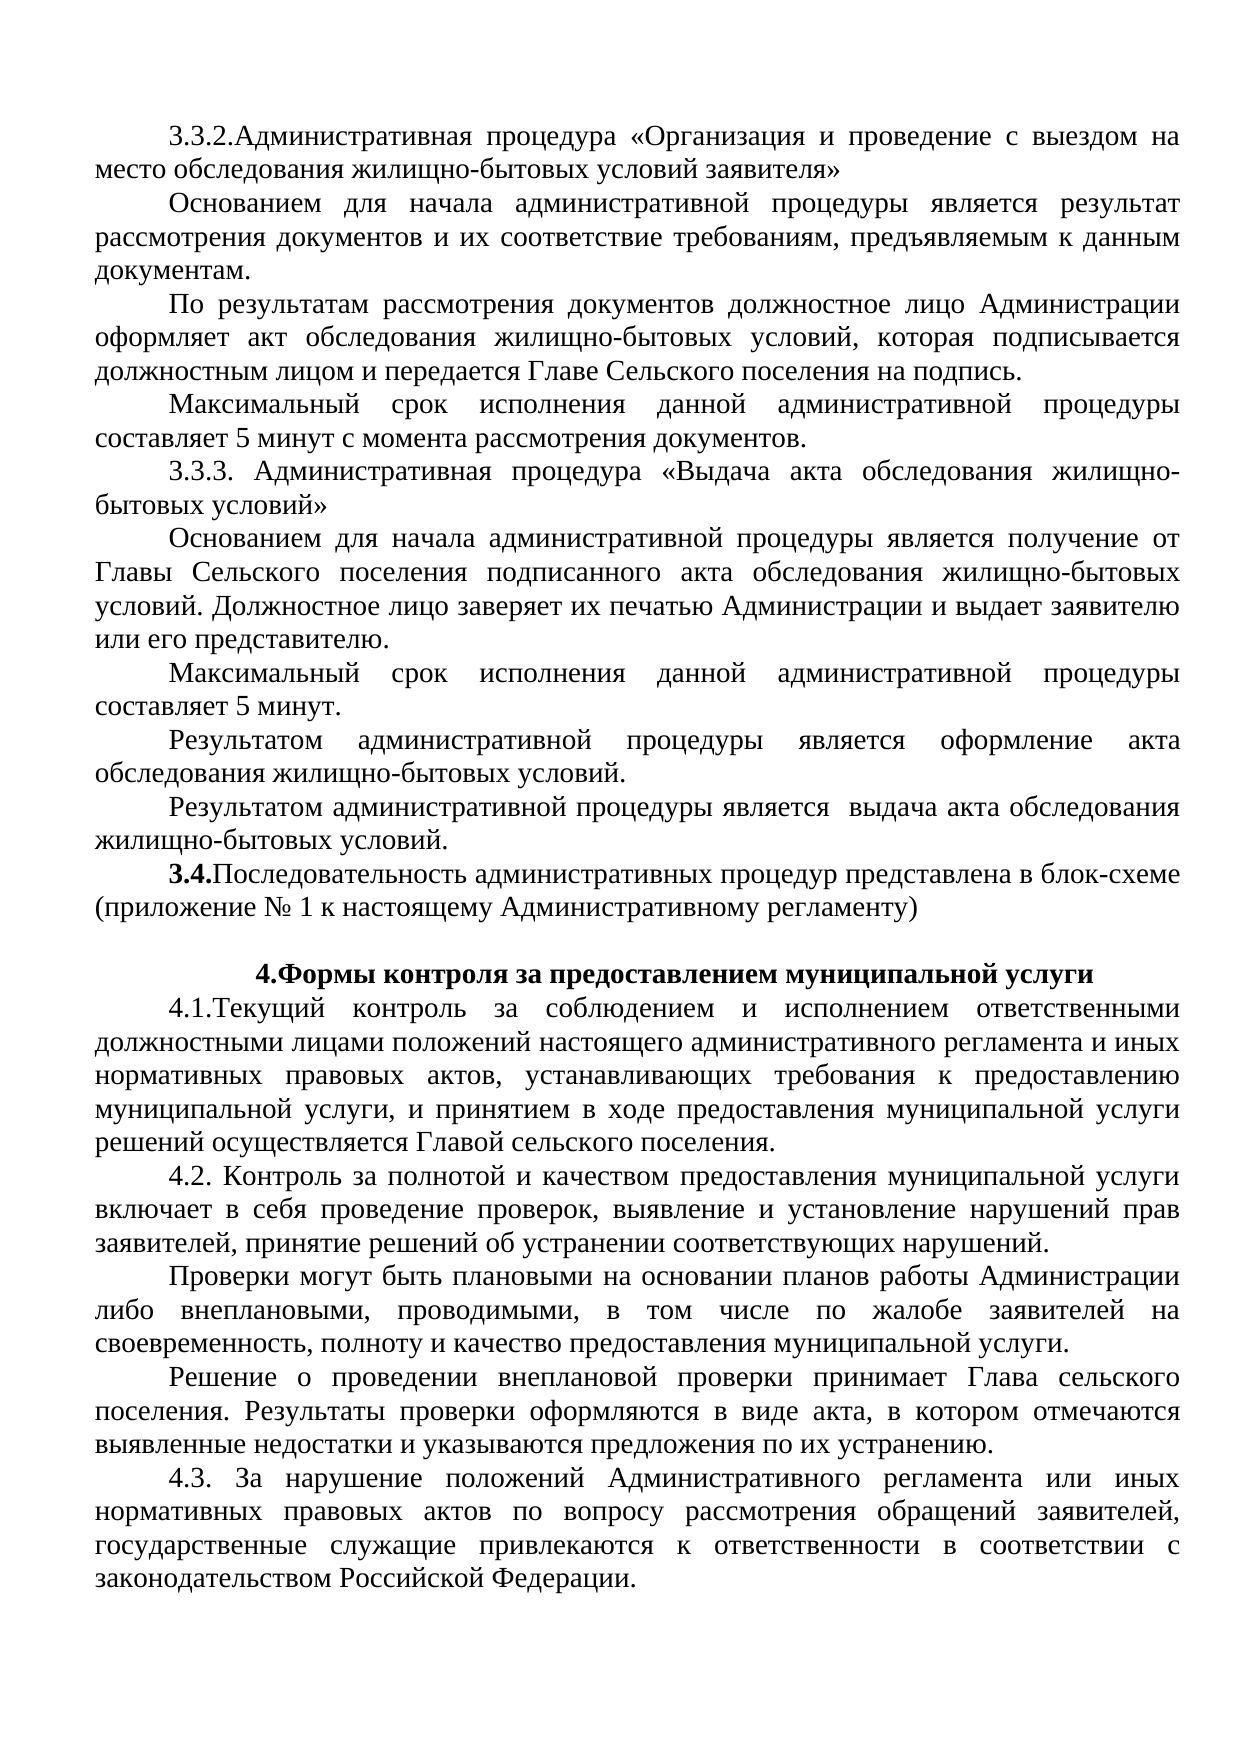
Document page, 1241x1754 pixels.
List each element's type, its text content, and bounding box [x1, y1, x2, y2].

text Основанием для начала административной процедуры является результат рассмотрения документов и их соответствие требованиям, предъявляемым к данным документам. [94, 185, 1181, 286]
text Максимальный срок исполнения данной административной процедуры составляет 5 минут с момента рассмотрения документов. [94, 386, 1181, 453]
text 4.Формы контроля за предоставлением муниципальной услуги [94, 957, 1181, 990]
text Проверки могут быть плановыми на основании планов работы Администрации либо внеплановыми, проводимыми, в том числе по жалобе заявителей на своевременность, полноту и качество предоставления муниципальной услуги. [94, 1258, 1181, 1359]
text Максимальный срок исполнения данной административной процедуры составляет 5 минут. [94, 655, 1181, 722]
text 4.3. За нарушение положений Административного регламента или иных нормативных правовых актов по вопросу рассмотрения обращений заявителей, государственные служащие привлекаются к ответственности в соответствии с законодательством Российской Федерации. [94, 1460, 1181, 1594]
text 3.3.3. Административная процедура «Выдача акта обследования жилищно-бытовых условий» [94, 453, 1181, 521]
text 4.2. Контроль за полнотой и качеством предоставления муниципальной услуги включает в себя проведение проверок, выявление и установление нарушений прав заявителей, принятие решений об устранении соответствующих нарушений. [94, 1158, 1181, 1258]
text Результатом административной процедуры является оформление акта обследования жилищно-бытовых условий. [94, 722, 1181, 789]
text 3.3.2.Административная процедура «Организация и проведение с выездом на место обследования жилищно-бытовых условий заявителя» [94, 118, 1181, 185]
text Результатом административной процедуры является выдача акта обследования жилищно-бытовых условий. [94, 789, 1181, 856]
text По результатам рассмотрения документов должностное лицо Администрации оформляет акт обследования жилищно-бытовых условий, которая подписывается должностным лицом и передается Главе Сельского поселения на подпись. [94, 286, 1181, 386]
text Основанием для начала административной процедуры является получение от Главы Сельского поселения подписанного акта обследования жилищно-бытовых условий. Должностное лицо заверяет их печатью Администрации и выдает заявителю или его представителю. [94, 521, 1181, 655]
text 4.1.Текущий контроль за соблюдением и исполнением ответственными должностными лицами положений настоящего административного регламента и иных нормативных правовых актов, устанавливающих требования к предоставлению муниципальной услуги, и принятием в ходе предоставления муниципальной услуги решений осуществляется Главой сельского поселения. [94, 990, 1181, 1158]
text 3.4.Последовательность административных процедур представлена в блок-схеме (приложение № 1 к настоящему Административному регламенту) [94, 856, 1181, 923]
text Решение о проведении внеплановой проверки принимает Глава сельского поселения. Результаты проверки оформляются в виде акта, в котором отмечаются выявленные недостатки и указываются предложения по их устранению. [94, 1359, 1181, 1460]
